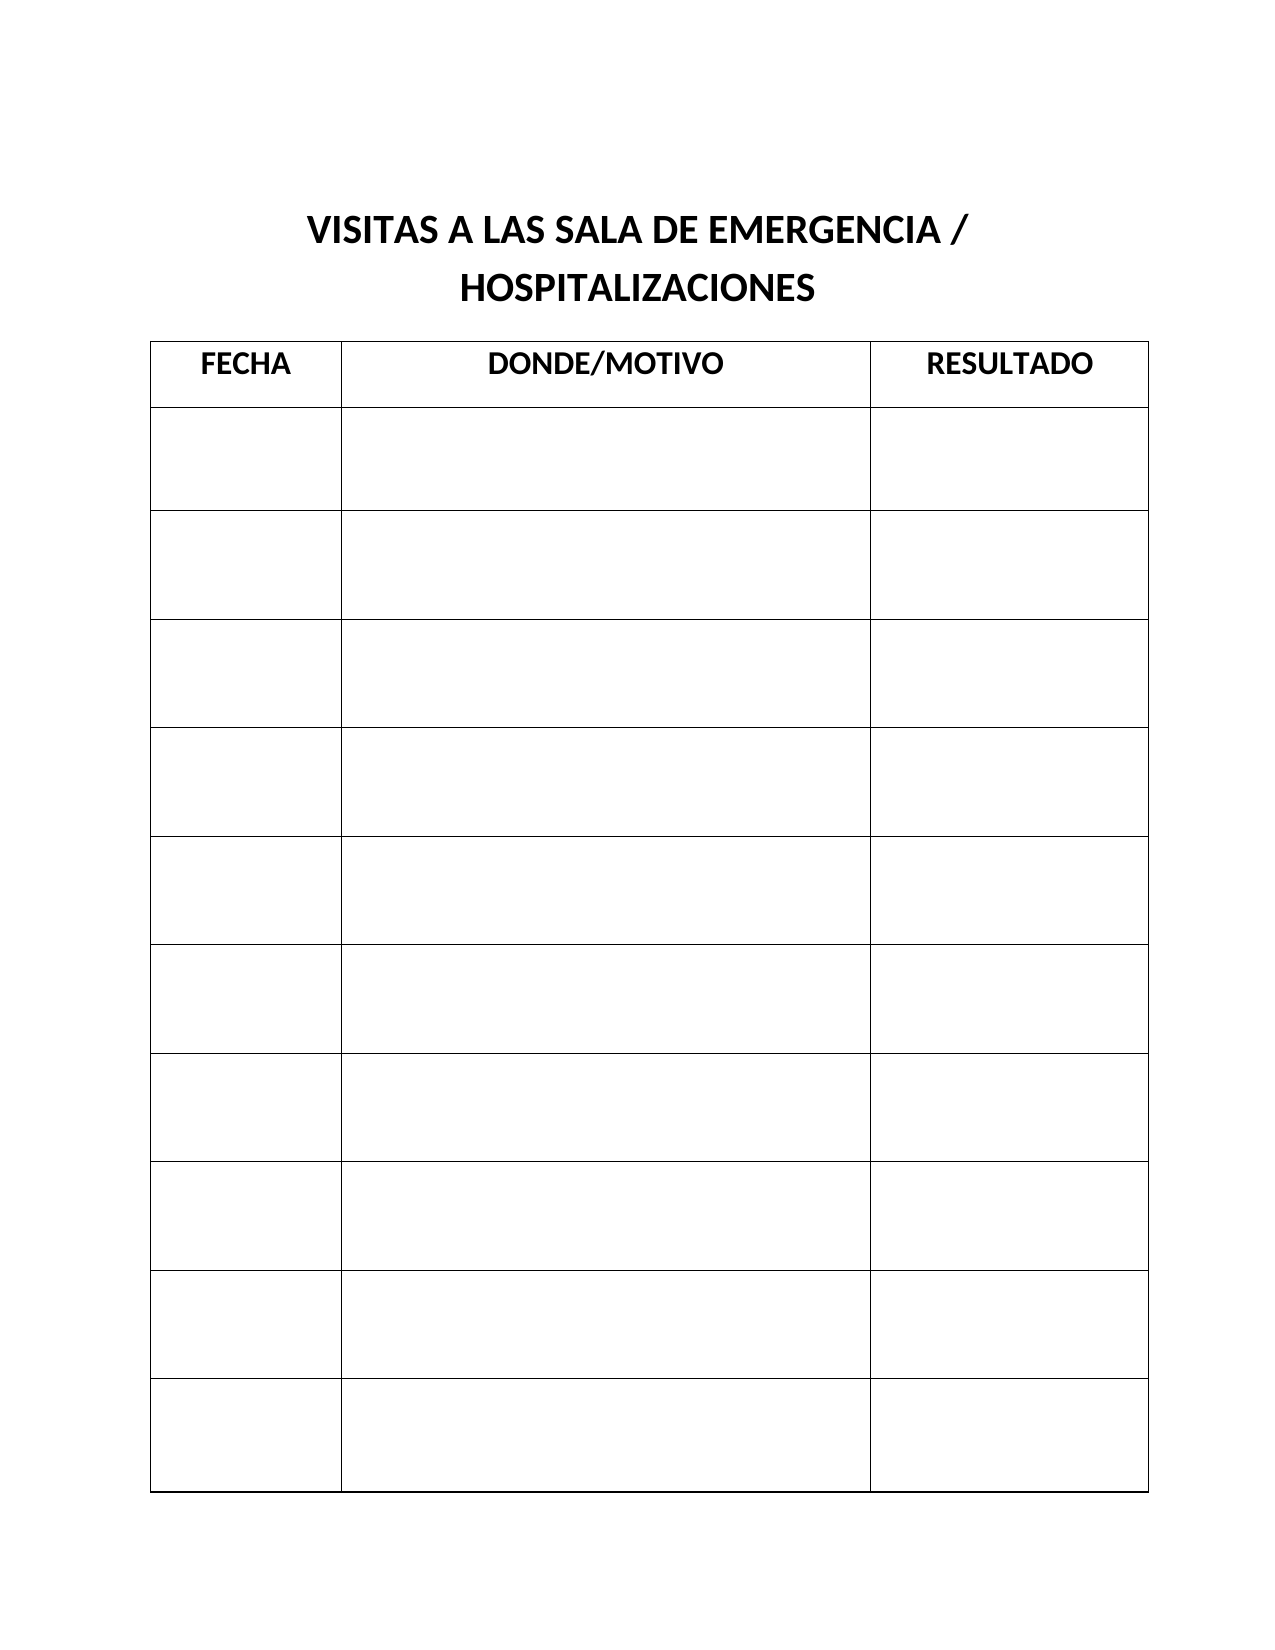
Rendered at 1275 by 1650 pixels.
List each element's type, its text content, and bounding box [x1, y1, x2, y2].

table_cell [151, 1054, 341, 1161]
table_cell [342, 837, 870, 944]
table_cell [151, 728, 341, 836]
table_cell [871, 1054, 1148, 1161]
table_cell [151, 1162, 341, 1269]
table_cell [151, 837, 341, 944]
table_cell [871, 1162, 1148, 1269]
table_cell [151, 1379, 341, 1491]
table_cell [342, 1054, 870, 1161]
table_cell [871, 945, 1148, 1053]
table_cell [151, 1271, 341, 1378]
table_cell [342, 1379, 870, 1491]
table_cell [342, 1271, 870, 1378]
table_cell [151, 408, 341, 510]
table_header DONDE/MOTIVO [342, 342, 870, 407]
table_header RESULTADO [871, 342, 1148, 407]
table_header FECHA [151, 342, 341, 407]
text VISITAS A LAS SALA DE EMERGENCIA / HOSPITALIZACIONES [150, 203, 1125, 312]
table_cell [342, 728, 870, 836]
table_cell [871, 620, 1148, 727]
table_cell [871, 408, 1148, 510]
table_cell [342, 620, 870, 727]
table_cell [871, 837, 1148, 944]
table_cell [871, 511, 1148, 619]
table_cell [342, 945, 870, 1053]
table_cell [342, 1162, 870, 1269]
table_cell [342, 408, 870, 510]
table_cell [871, 1379, 1148, 1491]
table_cell [151, 620, 341, 727]
table_cell [151, 945, 341, 1053]
table_cell [151, 511, 341, 619]
table_cell [871, 1271, 1148, 1378]
table_cell [342, 511, 870, 619]
table_cell [871, 728, 1148, 836]
